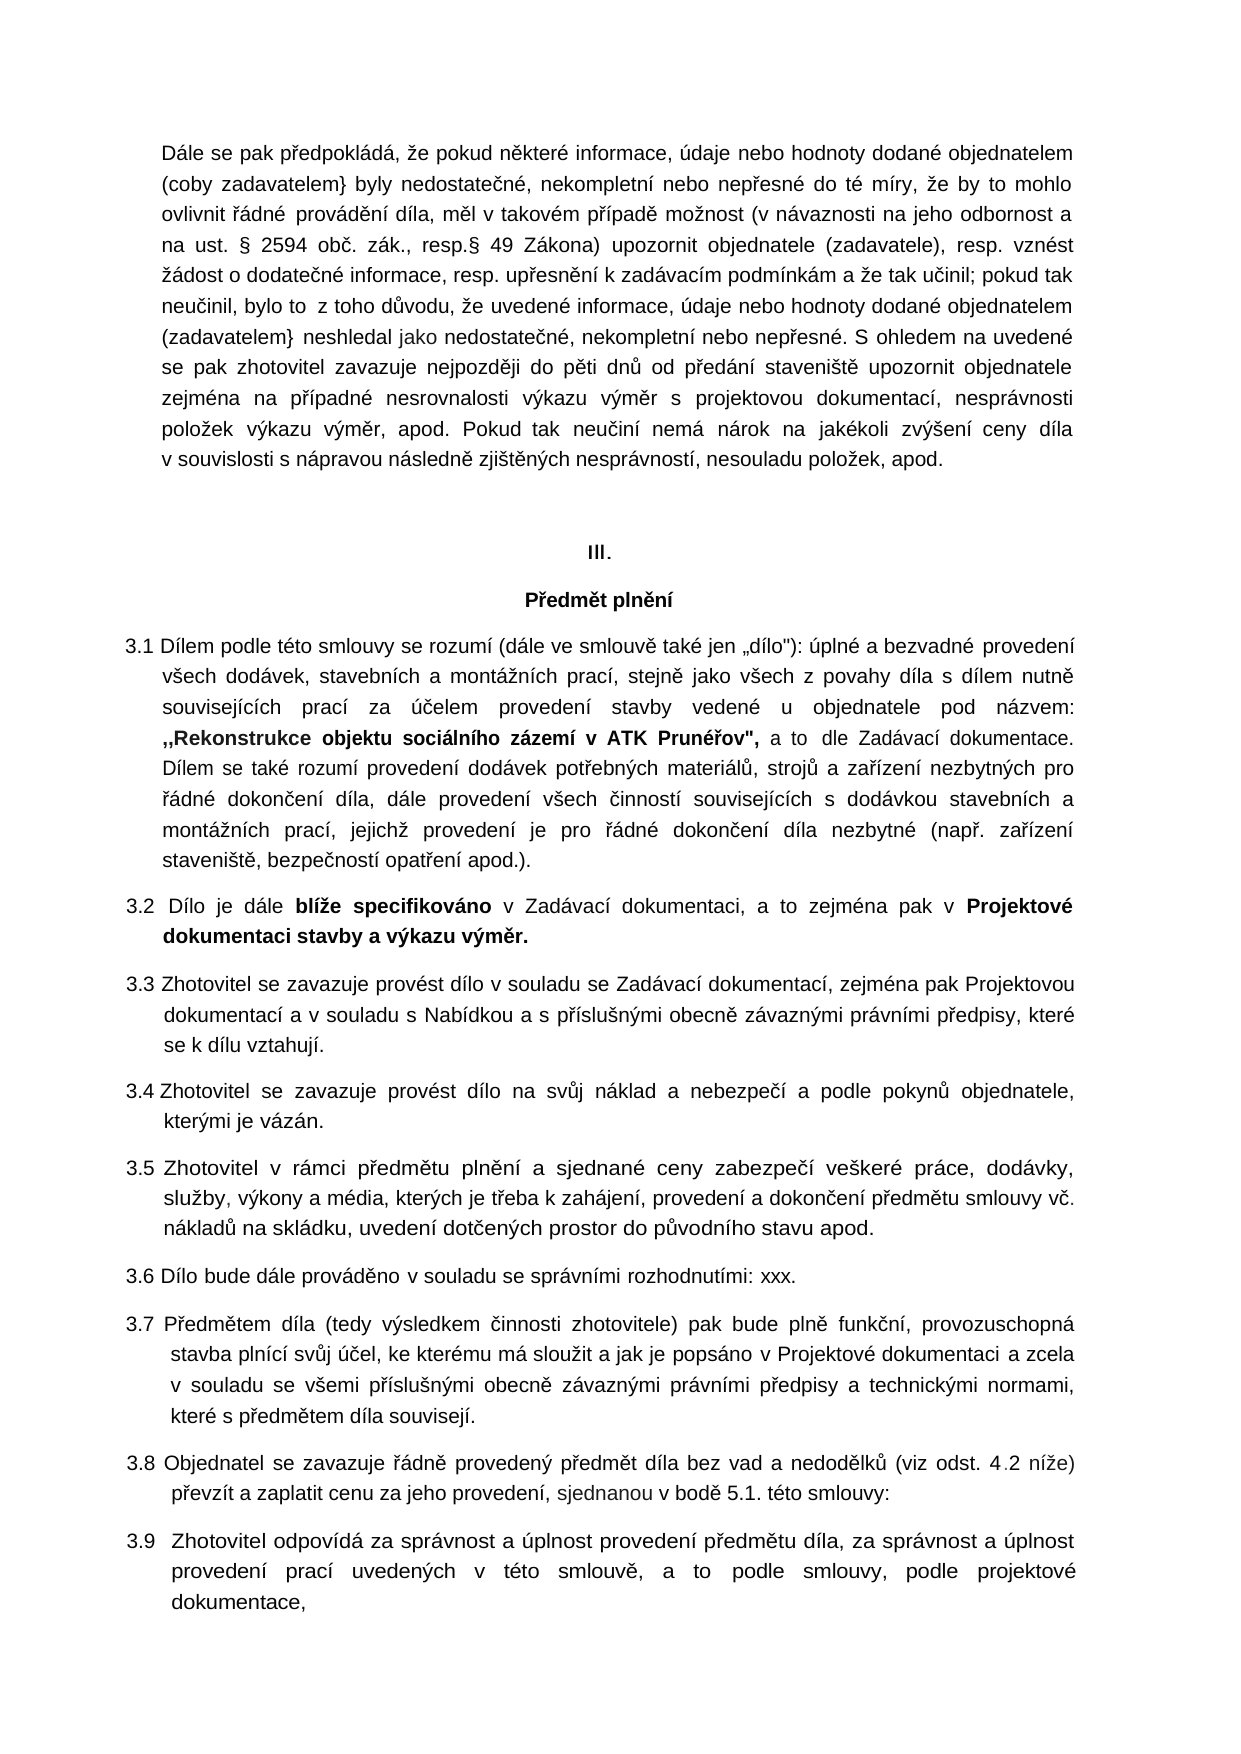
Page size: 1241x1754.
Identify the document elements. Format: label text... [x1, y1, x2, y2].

list Objednatel se zavazuje řádně provedený předmět díla bez vad a nedodělků (viz odst. 4.2 níže) převzít a zaplatit cenu za jeho provedení, sjednanou v bodě 5.1. této smlouvy: [126, 1451, 1075, 1505]
list Zhotovitel se zavazuje provést dílo na svůj náklad a nebezpečí a podle pokynů objednatele, kterými je vázán. [126, 1079, 1075, 1133]
list Předmětem díla (tedy výsledkem činnosti zhotovitele) pak bude plně funkční, provozuschopná stavba plnící svůj účel, ke kterému má sloužit a jak je popsáno v Projektové dokumentaci a zcela v souladu se všemi příslušnými obecně závaznými právními předpisy a technickými normami, které s předmětem díla souvisejí. [126, 1312, 1075, 1427]
list Zhotovitel v rámci předmětu plnění a sjednané ceny zabezpečí veškeré práce, dodávky, služby, výkony a média, kterých je třeba k zahájení, provedení a dokončení předmětu smlouvy vč. nákladů na skládku, uvedení dotčených prostor do původního stavu apod. [126, 1156, 1075, 1240]
subtitle Předmět plnění [191, 587, 1006, 611]
list Dílo bude dále prováděno v souladu se správními rozhodnutími: xxx. [126, 1264, 1090, 1288]
list Zhotovitel odpovídá za správnost a úplnost provedení předmětu díla, za správnost a úplnost provedení prací uvedených v této smlouvě, a to podle smlouvy, podle projektové dokumentace, [126, 1528, 1076, 1614]
text Dále se pak předpokládá, že pokud některé informace, údaje nebo hodnoty dodané objednatelem (coby zadavatelem} byly nedostatečné, nekompletní nebo nepřesné do té míry, že by to mohlo ovlivnit řádné provádění díla, měl v takovém případě možnost (v návaznosti na jeho odbornost a na ust. § 2594 obč. zák., resp.§ 49 Zákona) upozornit objednatele (zadavatele), resp. vznést žádost o dodatečné informace, resp. upřesnění k zadávacím podmínkám a že tak učinil; pokud tak neučinil, bylo to z toho důvodu, že uvedené informace, údaje nebo hodnoty dodané objednatelem (zadavatelem} neshledal jako nedostatečné, nekompletní nebo nepřesné. S ohledem na uvedené se pak zhotovitel zavazuje nejpozději do pěti dnů od předání staveniště upozornit objednatele zejména na případné nesrovnalosti výkazu výměr s projektovou dokumentací, nesprávnosti položek výkazu výměr, apod. Pokud tak neučiní nemá nárok na jakékoli zvýšení ceny díla v souvislosti s nápravou následně zjištěných nesprávností, nesouladu položek, apod. [161, 141, 1073, 471]
list Zhotovitel se zavazuje provést dílo v souladu se Zadávací dokumentací, zejména pak Projektovou dokumentací a v souladu s Nabídkou a s příslušnými obecně závaznými právními předpisy, které se k dílu vztahují. [126, 972, 1076, 1057]
text Ill. [193, 541, 1006, 563]
list Dílem podle této smlouvy se rozumí (dále ve smlouvě také jen „dílo"): úplné a bezvadné provedení všech dodávek, stavebních a montážních prací, stejně jako všech z povahy díla s dílem nutně souvisejících prací za účelem provedení stavby vedené u objednatele pod názvem: ,,Rekonstrukce objektu sociálního zázemí v ATK Prunéřov", a to dle Zadávací dokumentace. Dílem se také rozumí provedení dodávek potřebných materiálů, strojů a zařízení nezbytných pro řádné dokončení díla, dále provedení všech činností souvisejících s dodávkou stavebních a montážních prací, jejichž provedení je pro řádné dokončení díla nezbytné (např. zařízení staveniště, bezpečností opatření apod.). [125, 634, 1075, 872]
list Dílo je dále blíže specifikováno v Zadávací dokumentaci, a to zejména pak v Projektové dokumentaci stavby a výkazu výměr. [126, 894, 1073, 948]
